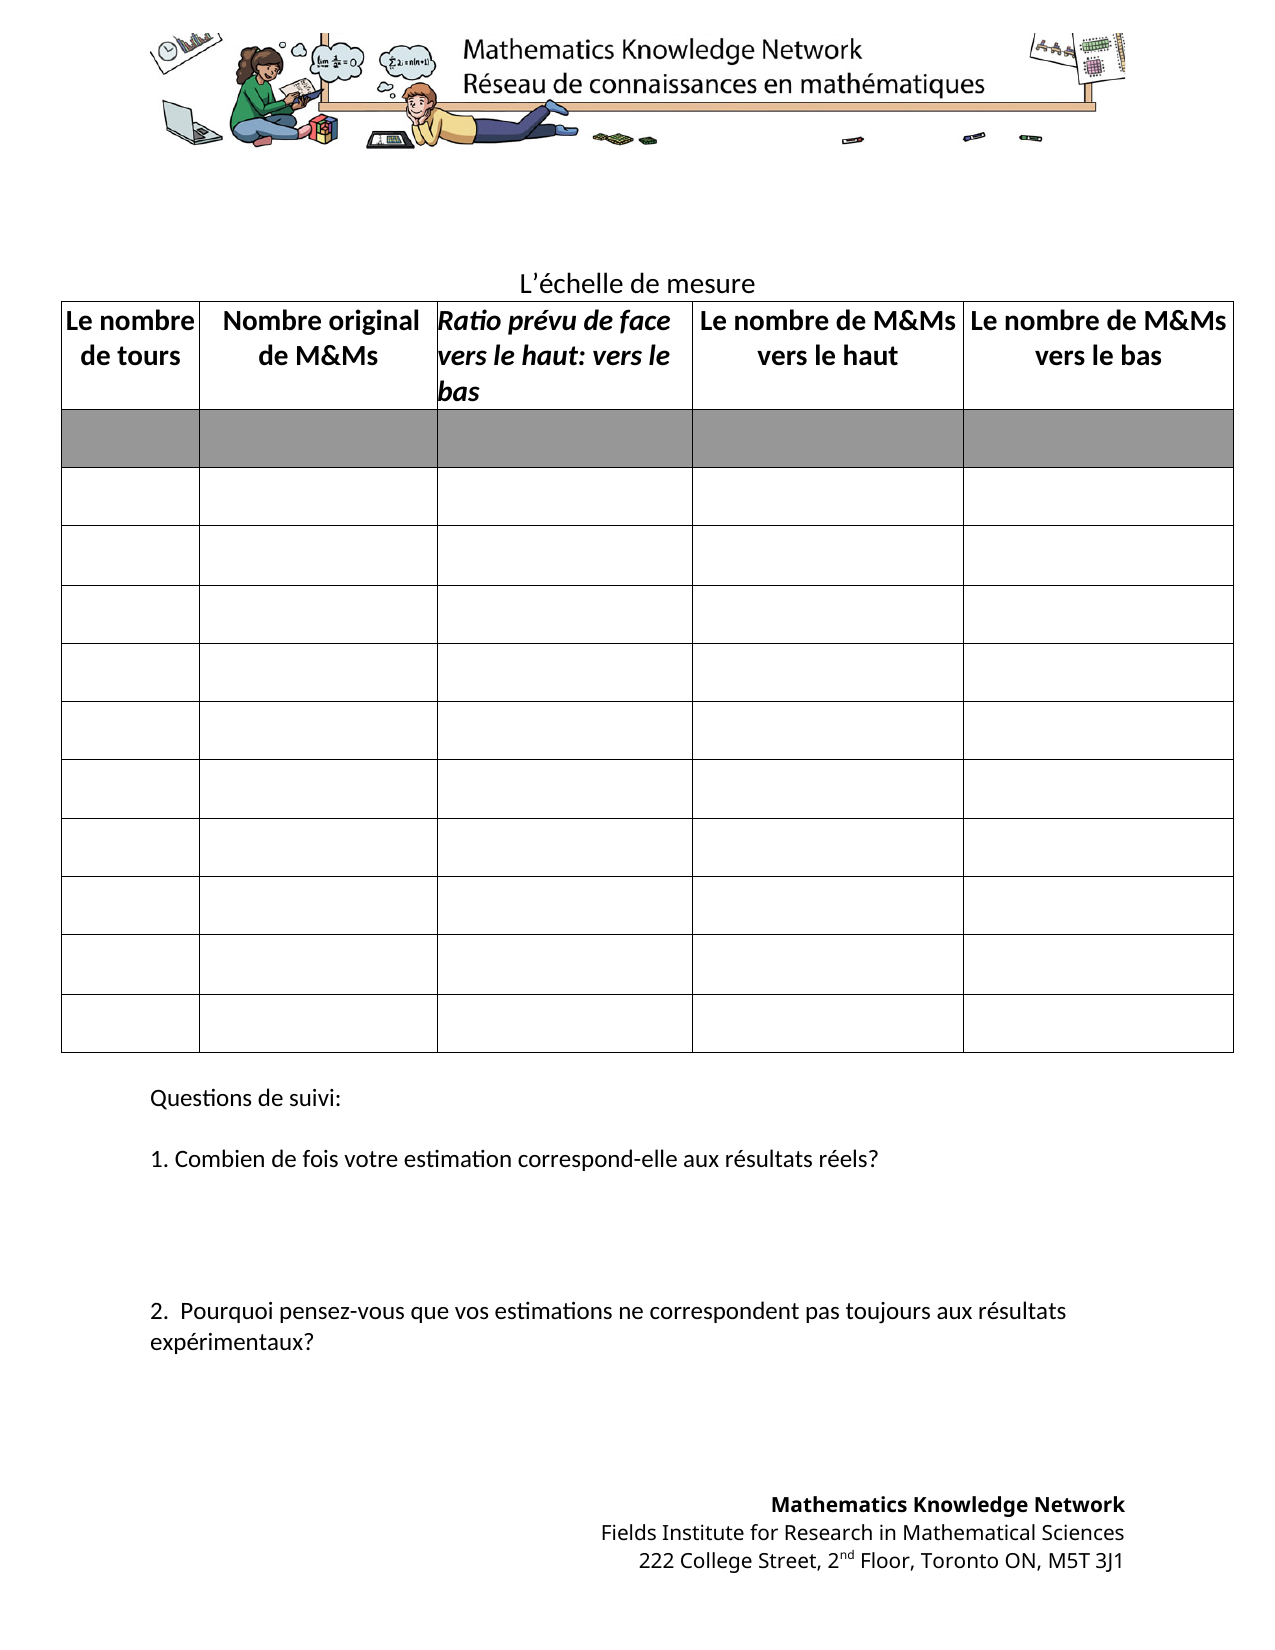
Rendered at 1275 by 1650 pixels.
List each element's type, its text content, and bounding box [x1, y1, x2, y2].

table_cell [693, 410, 963, 467]
table_cell [693, 760, 963, 818]
table_cell [62, 410, 199, 467]
table_cell [62, 468, 199, 525]
table_cell [964, 819, 1233, 876]
table_cell [964, 410, 1233, 467]
table_cell [693, 995, 963, 1052]
table_cell [62, 935, 199, 994]
table_cell [693, 644, 963, 701]
table_cell [438, 644, 692, 701]
table_cell [438, 468, 692, 525]
table_cell [964, 468, 1233, 525]
table_cell [964, 586, 1233, 642]
table_cell [62, 877, 199, 934]
table_cell [438, 526, 692, 584]
table_cell [62, 702, 199, 758]
table_cell [693, 468, 963, 525]
table_cell [438, 995, 692, 1052]
table_cell [200, 586, 437, 642]
table_cell [693, 819, 963, 876]
table_header Nombre original de M&Ms [200, 302, 437, 409]
table_cell [200, 995, 437, 1052]
table_header Le nombre de tours [62, 302, 199, 409]
table_cell [200, 644, 437, 701]
table_cell [438, 702, 692, 758]
table_cell [693, 935, 963, 994]
table_cell [964, 702, 1233, 758]
table_cell [62, 819, 199, 876]
table_cell [438, 819, 692, 876]
table_cell [693, 702, 963, 758]
text Questions de suivi: [150, 1082, 1125, 1112]
table_cell [438, 935, 692, 994]
table_cell [62, 995, 199, 1052]
table_cell [964, 935, 1233, 994]
table_cell [200, 410, 437, 467]
text 2. Pourquoi pensez-vous que vos estimations ne correspondent pas toujours aux résultats expérimentaux? [150, 1173, 1125, 1356]
table_cell [438, 586, 692, 642]
table_cell [200, 702, 437, 758]
table_cell [964, 760, 1233, 818]
table_cell [200, 819, 437, 876]
table_header Le nombre de M&Ms vers le haut [693, 302, 963, 409]
table_cell [200, 760, 437, 818]
table_cell [200, 877, 437, 934]
table_cell [964, 526, 1233, 584]
table_cell [693, 586, 963, 642]
table_cell [693, 526, 963, 584]
text L’échelle de mesure [150, 265, 1125, 301]
table_cell [964, 877, 1233, 934]
table_cell [438, 410, 692, 467]
table_cell [200, 468, 437, 525]
table_cell [438, 760, 692, 818]
table_cell [438, 877, 692, 934]
table_cell [964, 644, 1233, 701]
table_cell [62, 586, 199, 642]
table_header Le nombre de M&Ms vers le bas [964, 302, 1233, 409]
table_cell [964, 995, 1233, 1052]
table_header Ratio prévu de face vers le haut: vers le bas [438, 302, 692, 409]
table_cell [62, 644, 199, 701]
table_cell [62, 760, 199, 818]
table_cell [200, 935, 437, 994]
table_cell [62, 526, 199, 584]
text 1. Combien de fois votre estimation correspond-elle aux résultats réels? [150, 1112, 1125, 1173]
table_cell [200, 526, 437, 584]
picture [150, 33, 1125, 149]
table_cell [693, 877, 963, 934]
